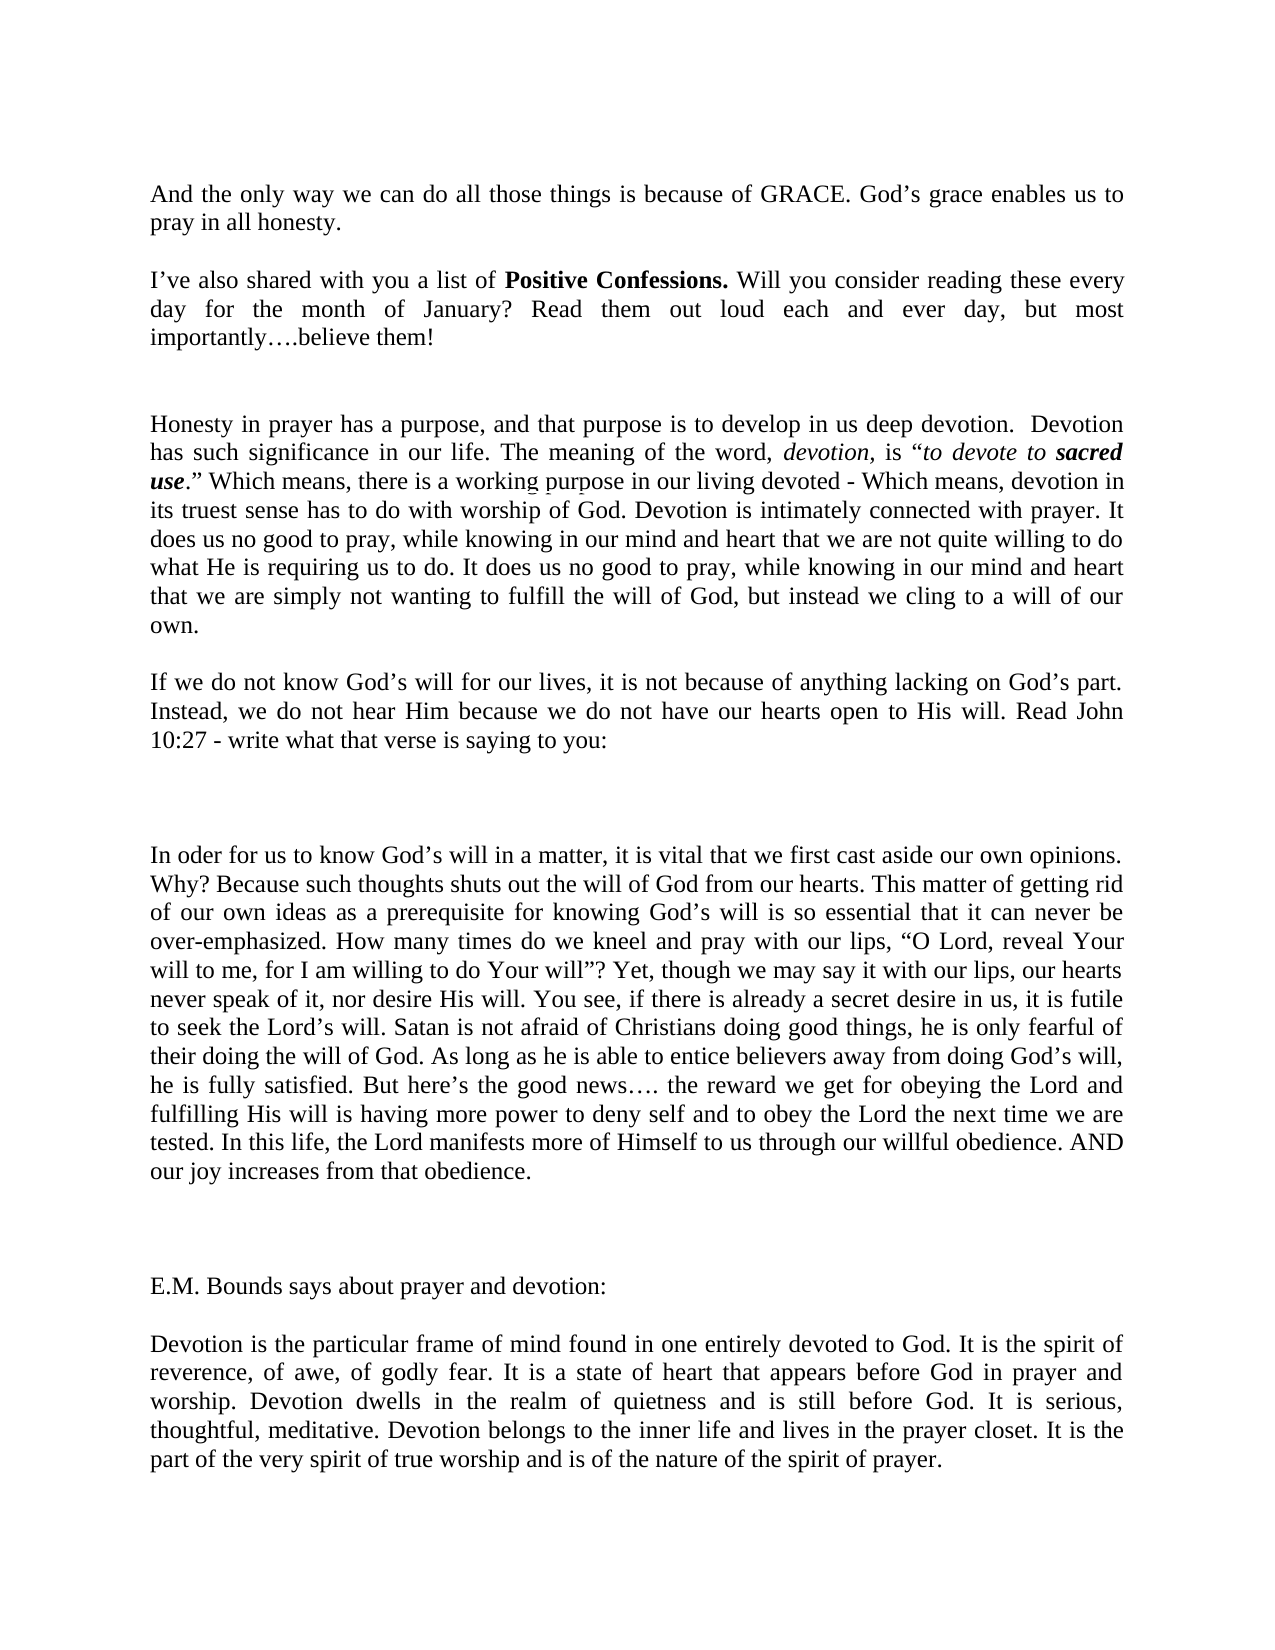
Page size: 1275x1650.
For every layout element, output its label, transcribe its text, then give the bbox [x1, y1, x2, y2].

text I’ve also shared with you a list of Positive Confessions. Will you consider reading these every day for the month of January? Read them out loud each and ever day, but most importantly….believe them! [150, 265, 1125, 351]
text E.M. Bounds says about prayer and devotion: [150, 1271, 1125, 1300]
text Honesty in prayer has a purpose, and that purpose is to develop in us deep devotion. Devotion has such significance in our life. The meaning of the word, devotion, is “to devote to sacred use.” Which means, there is a working purpose in our living devoted - Which means, devotion in its truest sense has to do with worship of God. Devotion is intimately connected with prayer. It does us no good to pray, while knowing in our mind and heart that we are not quite willing to do what He is requiring us to do. It does us no good to pray, while knowing in our mind and heart that we are simply not wanting to fulfill the will of God, but instead we cling to a will of our own. [150, 409, 1125, 639]
text If we do not know God’s will for our lives, it is not because of anything lacking on God’s part. Instead, we do not hear Him because we do not have our hearts open to His will. Read John 10:27 - write what that verse is saying to you: [150, 667, 1125, 754]
text And the only way we can do all those things is because of GRACE. God’s grace enables us to pray in all honesty. [150, 179, 1125, 236]
text Devotion is the particular frame of mind found in one entirely devoted to God. It is the spirit of reverence, of awe, of godly fear. It is a state of heart that appears before God in prayer and worship. Devotion dwells in the realm of quietness and is still before God. It is serious, thoughtful, meditative. Devotion belongs to the inner life and lives in the prayer closet. It is the part of the very spirit of true worship and is of the nature of the spirit of prayer. [150, 1329, 1125, 1472]
text In oder for us to know God’s will in a matter, it is vital that we first cast aside our own opinions. Why? Because such thoughts shuts out the will of God from our hearts. This matter of getting rid of our own ideas as a prerequisite for knowing God’s will is so essential that it can never be over-emphasized. How many times do we kneel and pray with our lips, “O Lord, reveal Your will to me, for I am willing to do Your will”? Yet, though we may say it with our lips, our hearts never speak of it, nor desire His will. You see, if there is already a secret desire in us, it is futile to seek the Lord’s will. Satan is not afraid of Christians doing good things, he is only fearful of their doing the will of God. As long as he is able to entice believers away from doing God’s will, he is fully satisfied. But here’s the good news…. the reward we get for obeying the Lord and fulfilling His will is having more power to deny self and to obey the Lord the next time we are tested. In this life, the Lord manifests more of Himself to us through our willful obedience. AND our joy increases from that obedience. [150, 840, 1125, 1185]
